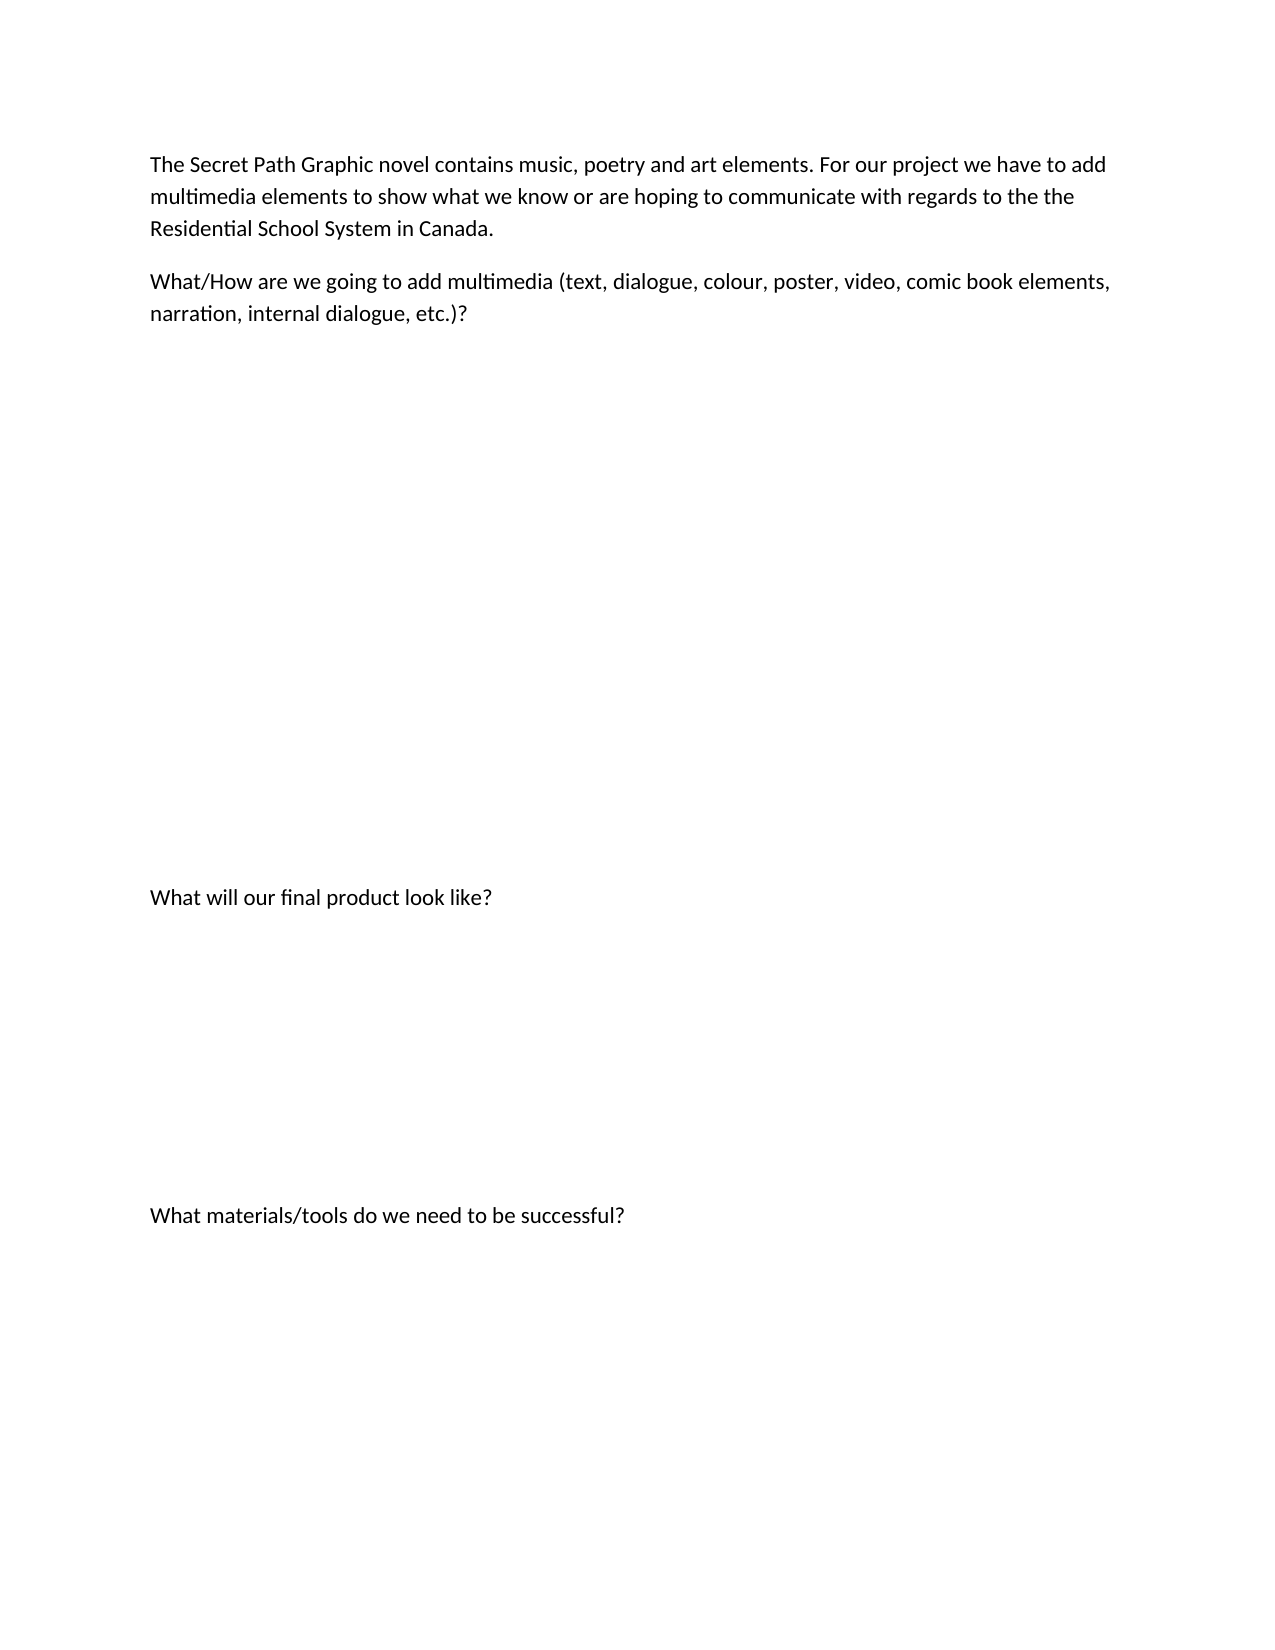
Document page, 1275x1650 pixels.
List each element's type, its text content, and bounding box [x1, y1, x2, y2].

text The Secret Path Graphic novel contains music, poetry and art elements. For our project we have to add multimedia elements to show what we know or are hoping to communicate with regards to the the Residential School System in Canada. [150, 150, 1125, 242]
text What will our final product look like? [150, 883, 1125, 911]
text What/How are we going to add multimedia (text, dialogue, colour, poster, video, comic book elements, narration, internal dialogue, etc.)? [150, 267, 1125, 328]
text What materials/tools do we need to be successful? [150, 1201, 1125, 1229]
